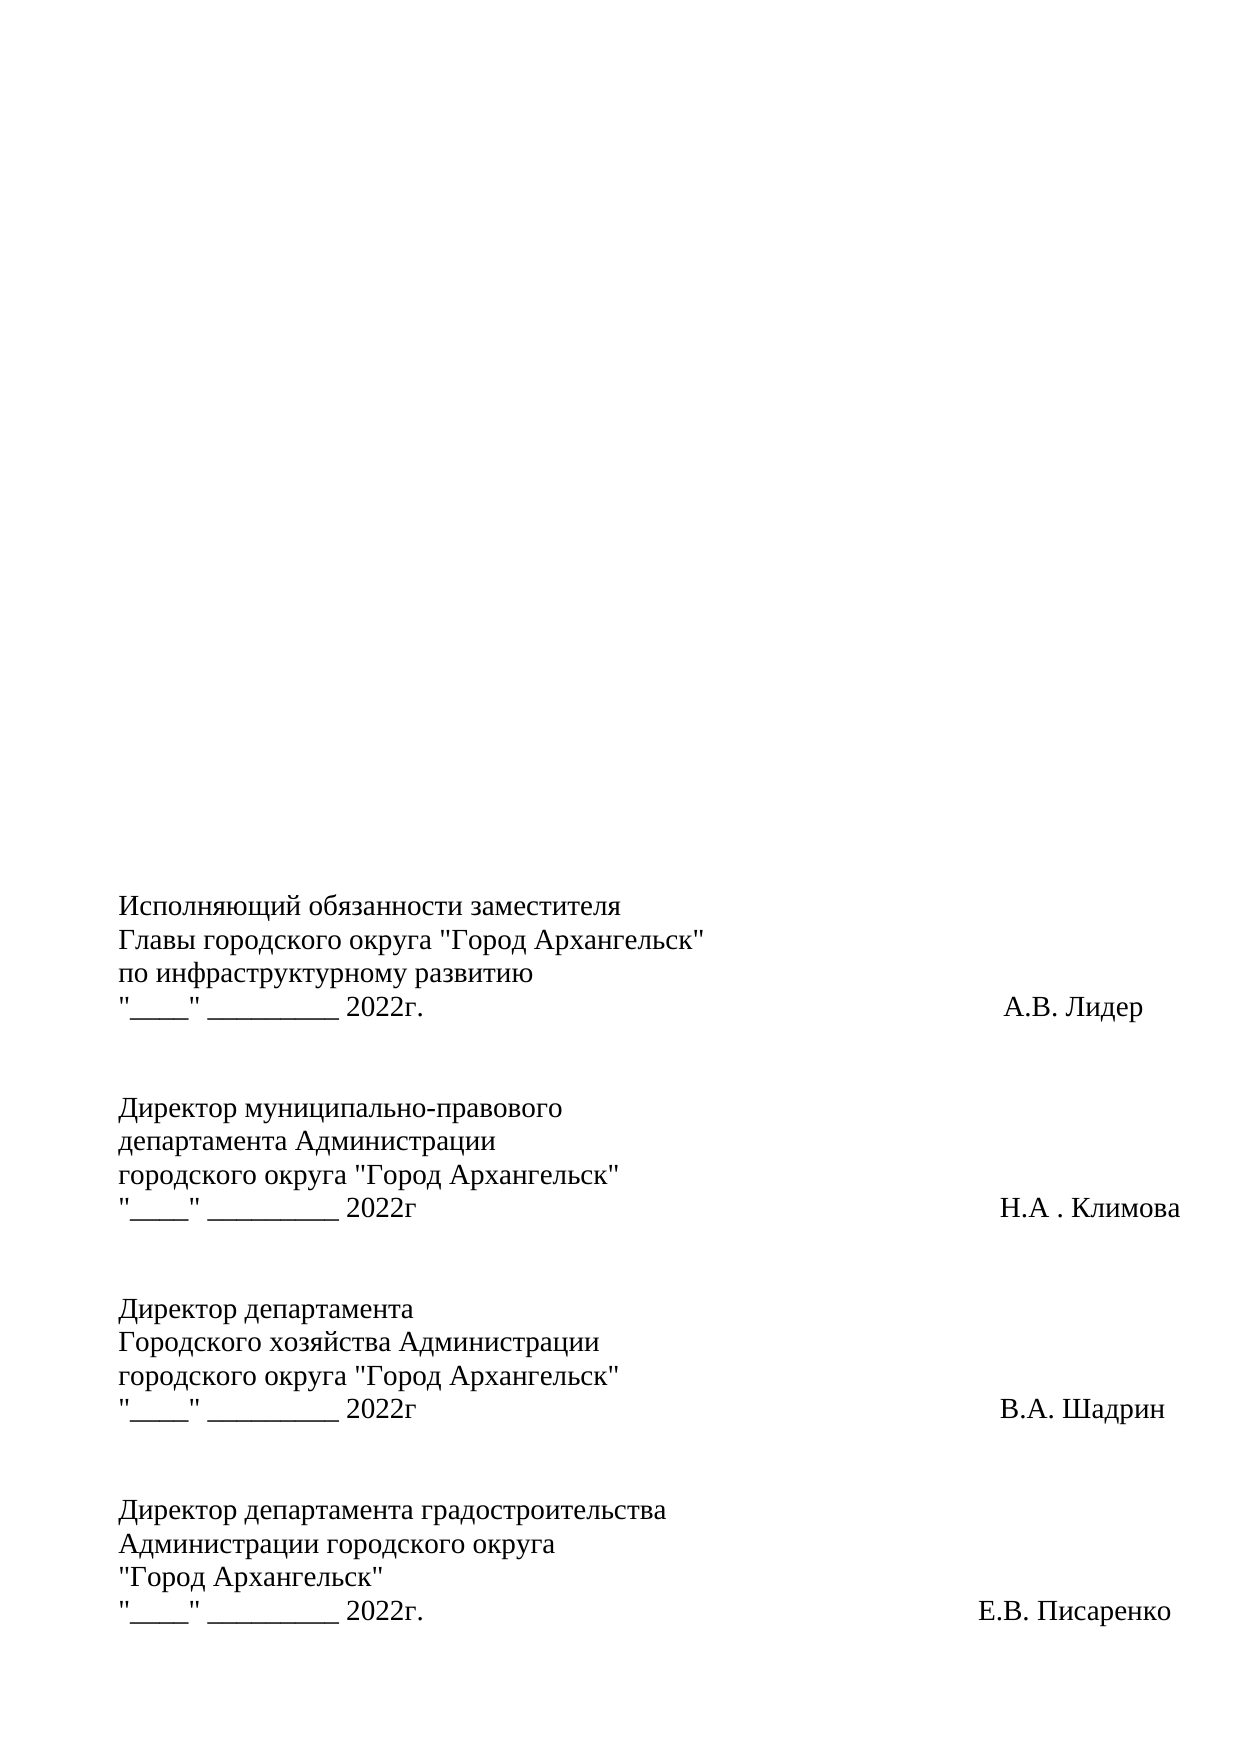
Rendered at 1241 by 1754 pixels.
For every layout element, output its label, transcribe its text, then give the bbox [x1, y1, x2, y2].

text городского округа "Город Архангельск" [118, 1157, 1181, 1190]
text Исполняющий обязанности заместителя [118, 888, 1181, 922]
text департамента Администрации [118, 1123, 1181, 1157]
text "____" _________ 2022г Н.А . Климова [118, 1190, 1181, 1224]
text "Город Архангельск" [118, 1559, 1181, 1593]
text "____" _________ 2022г. Е.В. Писаренко [118, 1593, 1181, 1626]
text Городского хозяйства Администрации [118, 1324, 1181, 1358]
text "____" _________ 2022г. А.В. Лидер [118, 989, 1181, 1023]
text Директор департамента градостроительства [118, 1492, 1181, 1526]
text "____" _________ 2022г В.А. Шадрин [118, 1392, 1181, 1425]
text Директор департамента [118, 1291, 1181, 1324]
text Директор муниципально-правового [118, 1090, 1181, 1123]
text по инфраструктурному развитию [118, 956, 1181, 989]
text Администрации городского округа [118, 1526, 1181, 1559]
text городского округа "Город Архангельск" [118, 1358, 1181, 1392]
text Главы городского округа "Город Архангельск" [118, 922, 1181, 956]
